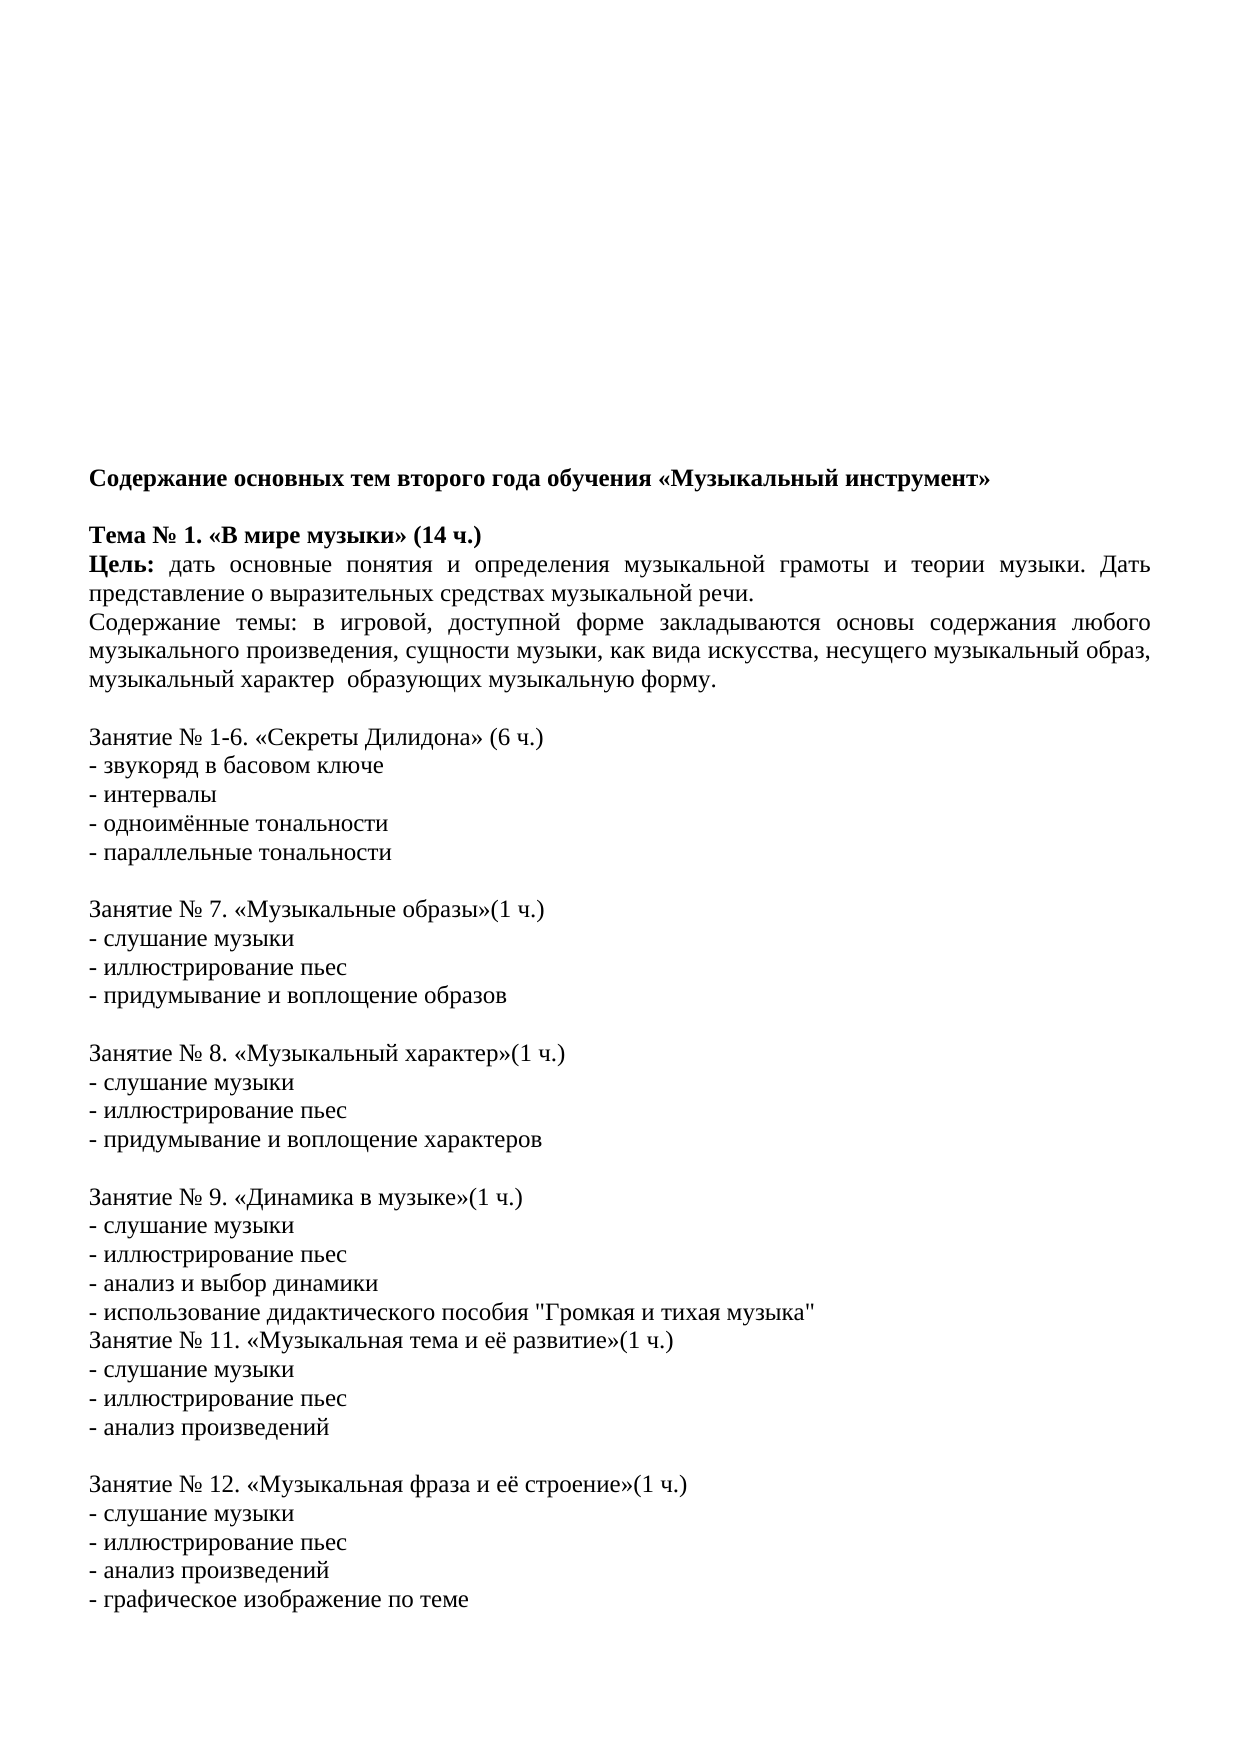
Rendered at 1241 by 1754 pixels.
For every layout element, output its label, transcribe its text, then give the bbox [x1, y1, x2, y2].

text Занятие № 7. «Музыкальные образы»(1 ч.) [89, 894, 1152, 923]
text Занятие № 1-6. «Секреты Дилидона» (6 ч.) [89, 722, 1152, 751]
text - слушание музыки [89, 1067, 1152, 1096]
text - слушание музыки [89, 1354, 1152, 1383]
text Тема № 1. «В мире музыки» (14 ч.) [89, 521, 1152, 549]
text - иллюстрирование пьес [89, 1383, 1152, 1412]
text - одноимённые тональности [89, 808, 1152, 837]
text - слушание музыки [89, 923, 1152, 952]
text - использование дидактического пособия "Громкая и тихая музыка" [89, 1297, 1152, 1326]
text - иллюстрирование пьес [89, 1239, 1152, 1268]
text Занятие № 8. «Музыкальный характер»(1 ч.) [89, 1038, 1152, 1067]
text Цель: дать основные понятия и определения музыкальной грамоты и теории музыки. Дать представление о выразительных средствах музыкальной речи. [89, 549, 1152, 607]
text - анализ произведений [89, 1556, 1152, 1584]
text - звукоряд в басовом ключе [89, 751, 1152, 779]
text - графическое изображение по теме [89, 1584, 1152, 1613]
text Занятие № 11. «Музыкальная тема и её развитие»(1 ч.) [89, 1326, 1152, 1354]
text - анализ и выбор динамики [89, 1268, 1152, 1297]
text - иллюстрирование пьес [89, 1096, 1152, 1124]
text Занятие № 9. «Динамика в музыке»(1 ч.) [89, 1182, 1152, 1211]
text - придумывание и воплощение образов [89, 981, 1152, 1009]
text - иллюстрирование пьес [89, 952, 1152, 981]
text - интервалы [89, 779, 1152, 808]
text Содержание основных тем второго года обучения «Музыкальный инструмент» [89, 463, 1152, 492]
text - параллельные тональности [89, 837, 1152, 866]
text Содержание темы: в игровой, доступной форме закладываются основы содержания любого музыкального произведения, сущности музыки, как вида искусства, несущего музыкальный образ, музыкальный характер образующих музыкальную форму. [89, 607, 1152, 693]
text - иллюстрирование пьес [89, 1527, 1152, 1556]
text - придумывание и воплощение характеров [89, 1124, 1152, 1153]
text - слушание музыки [89, 1211, 1152, 1239]
text - анализ произведений [89, 1412, 1152, 1441]
text - слушание музыки [89, 1498, 1152, 1527]
text Занятие № 12. «Музыкальная фраза и её строение»(1 ч.) [89, 1469, 1152, 1498]
